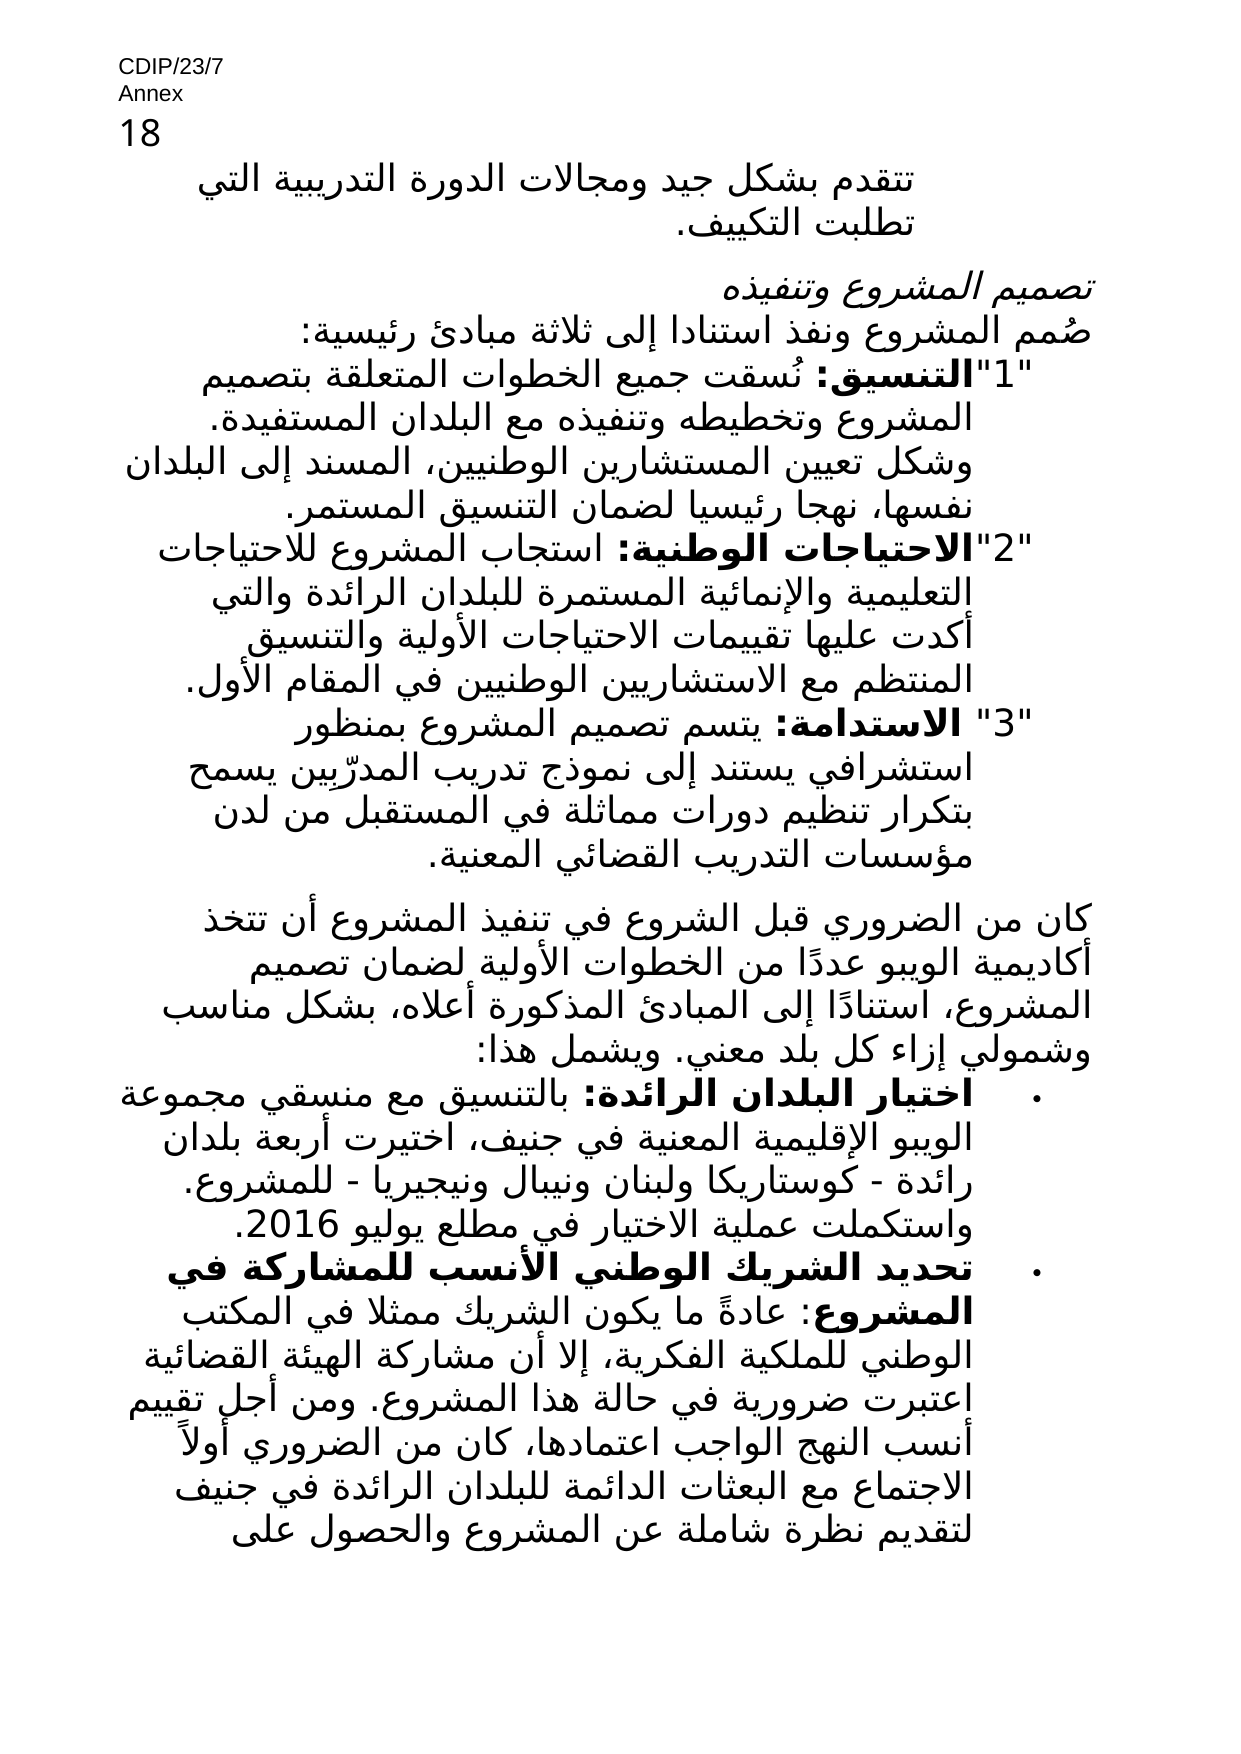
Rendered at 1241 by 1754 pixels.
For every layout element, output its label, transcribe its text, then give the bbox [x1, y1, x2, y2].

text "2" الاحتياجات الوطنية: استجاب المشروع للاحتياجات التعليمية والإنمائية المستمرة للبلدان الرائدة والتي أكدت عليها تقييمات الاحتياجات الأولية والتنسيق المنتظم مع الاستشاريين الوطنيين في المقام الأول. [118, 527, 1033, 701]
text صُمم المشروع ونفذ استنادا إلى ثلاثة مبادئ رئيسية: [118, 309, 1092, 352]
text تصميم المشروع وتنفيذه [118, 265, 1092, 309]
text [118, 157, 1093, 244]
text كان من الضروري قبل الشروع في تنفيذ المشروع أن تتخذ أكاديمية الويبو عددًا من الخطوات الأولية لضمان تصميم المشروع، استنادًا إلى المبادئ المذكورة أعلاه، بشكل مناسب وشمولي إزاء كل بلد معني. ويشمل هذا: [118, 897, 1092, 1071]
text "1" التنسيق: نُسقت جميع الخطوات المتعلقة بتصميم المشروع وتخطيطه وتنفيذه مع البلدان المستفيدة. وشكل تعيين المستشارين الوطنيين، المسند إلى البلدان نفسها، نهجا رئيسيا لضمان التنسيق المستمر. [118, 352, 1033, 527]
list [118, 1246, 1033, 1552]
list اختيار البلدان الرائدة: بالتنسيق مع منسقي مجموعة الويبو الإقليمية المعنية في جنيف، اختيرت أربعة بلدان رائدة - كوستاريكا ولبنان ونيبال ونيجيريا - للمشروع. واستكملت عملية الاختيار في مطلع يوليو 2016. [118, 1071, 1033, 1246]
text "3" الاستدامة: يتسم تصميم المشروع بمنظور استشرافي يستند إلى نموذج تدريب المدرّبِين يسمح بتكرار تنظيم دورات مماثلة في المستقبل من لدن مؤسسات التدريب القضائي المعنية. [118, 701, 1033, 876]
